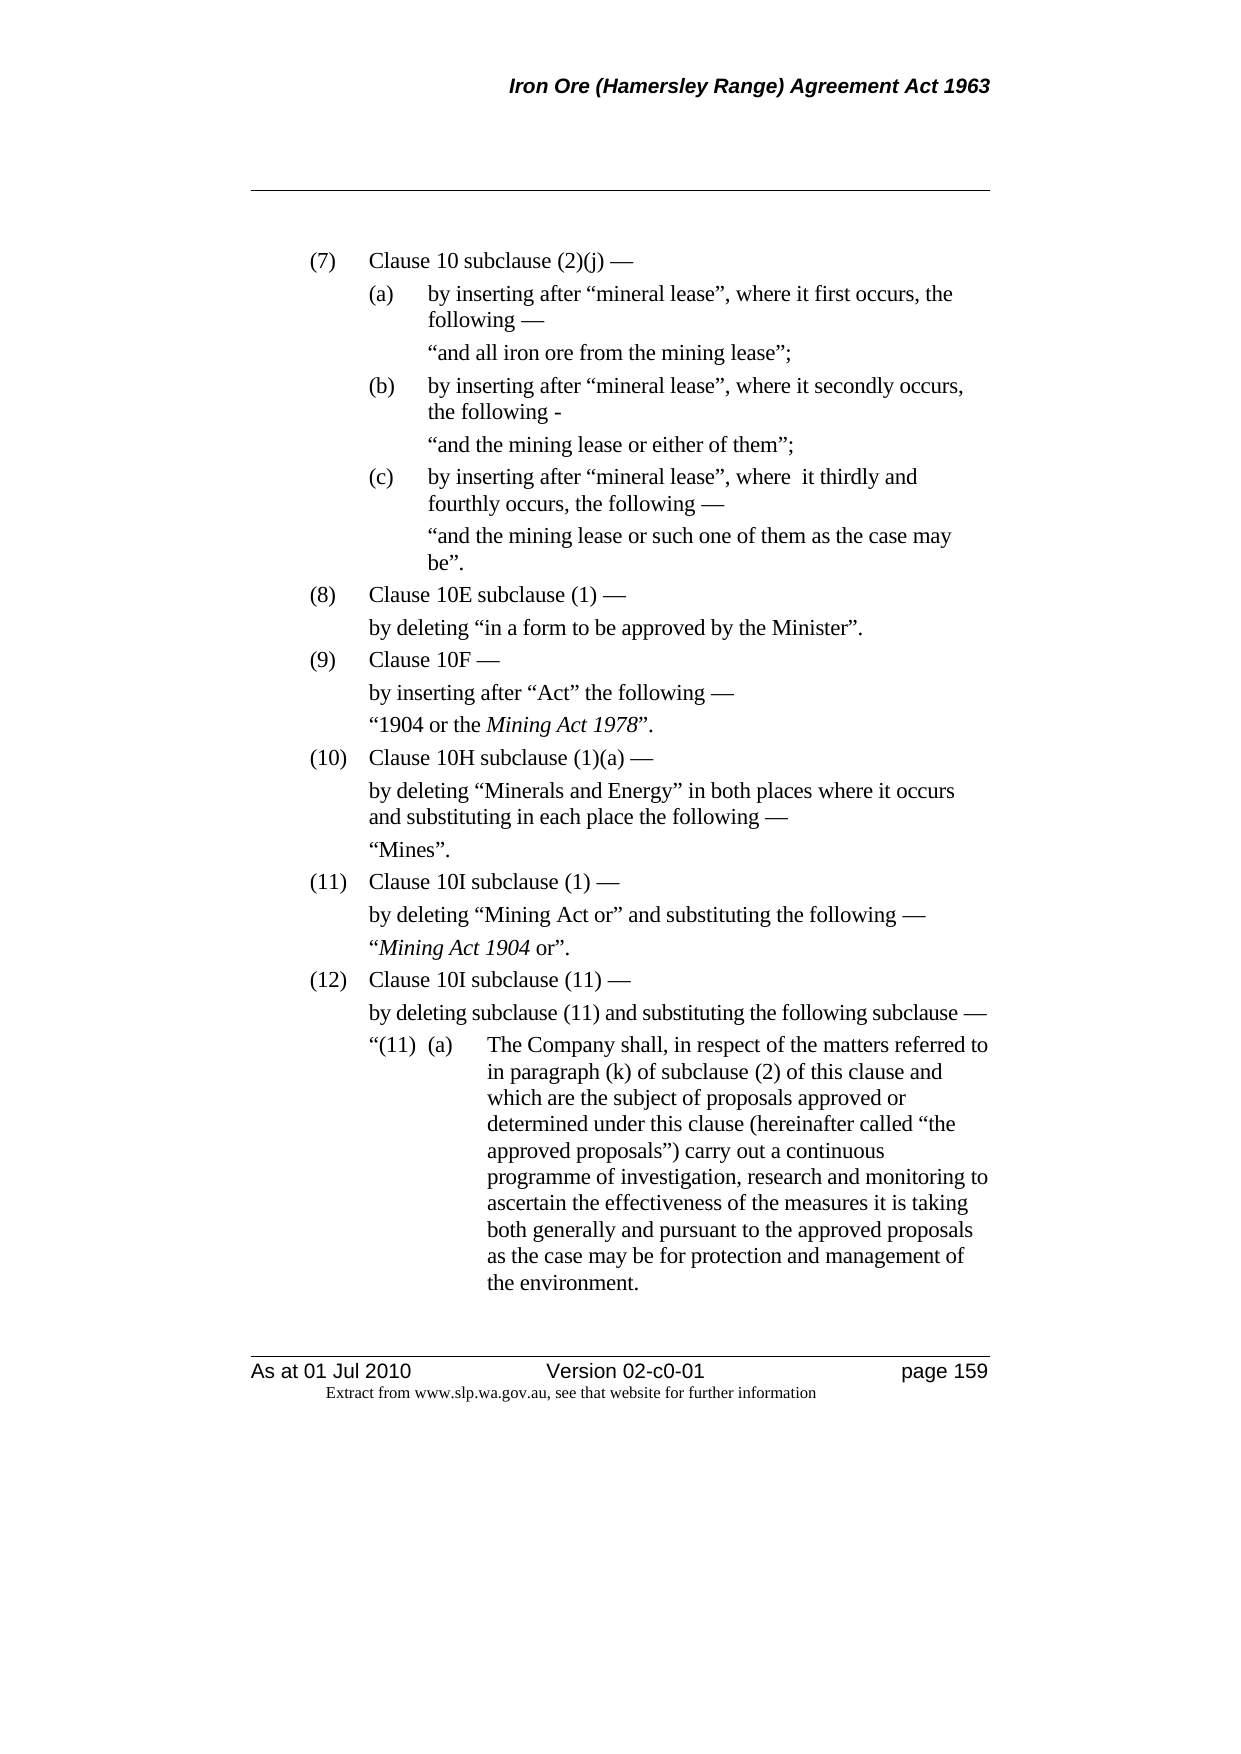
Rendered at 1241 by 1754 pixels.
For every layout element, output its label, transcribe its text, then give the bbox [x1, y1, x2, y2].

text “and the mining lease or either of them”; [251, 431, 990, 457]
text “Mines”. [251, 836, 990, 862]
text “Mining Act 1904 or”. [251, 933, 990, 960]
text (7) Clause 10 subclause (2)(j) — [251, 247, 990, 274]
text (10) Clause 10H subclause (1)(a) — [251, 744, 990, 771]
text (c) by inserting after “mineral lease”, where it thirdly and fourthly occurs, the following — [251, 463, 990, 516]
text “(11) (a) The Company shall, in respect of the matters referred to in paragraph (k) of subclause (2) of this clause and which are the subject of proposals approved or determined under this clause (hereinafter called “the approved proposals”) carry out a continuous programme of investigation, research and monitoring to ascertain the effectiveness of the measures it is taking both generally and pursuant to the approved proposals as the case may be for protection and management of the environment. [251, 1031, 990, 1295]
text (8) Clause 10E subclause (1) — [251, 581, 990, 607]
text (12) Clause 10I subclause (11) — [251, 966, 990, 992]
text by deleting “Mining Act or” and substituting the following — [251, 901, 990, 927]
text (9) Clause 10F — [251, 646, 990, 673]
text (11) Clause 10I subclause (1) — [251, 868, 990, 895]
text (a) by inserting after “mineral lease”, where it first occurs, the following — [251, 280, 990, 333]
text “and the mining lease or such one of them as the case may be”. [251, 522, 990, 575]
text by deleting “Minerals and Energy” in both places where it occurs and substituting in each place the following — [251, 777, 990, 829]
text (b) by inserting after “mineral lease”, where it secondly occurs, the following - [251, 372, 990, 424]
text “1904 or the Mining Act 1978”. [251, 712, 990, 738]
text “and all iron ore from the mining lease”; [251, 339, 990, 365]
text by inserting after “Act” the following — [251, 679, 990, 705]
text by deleting subclause (11) and substituting the following subclause — [251, 999, 990, 1025]
text by deleting “in a form to be approved by the Minister”. [251, 614, 990, 640]
